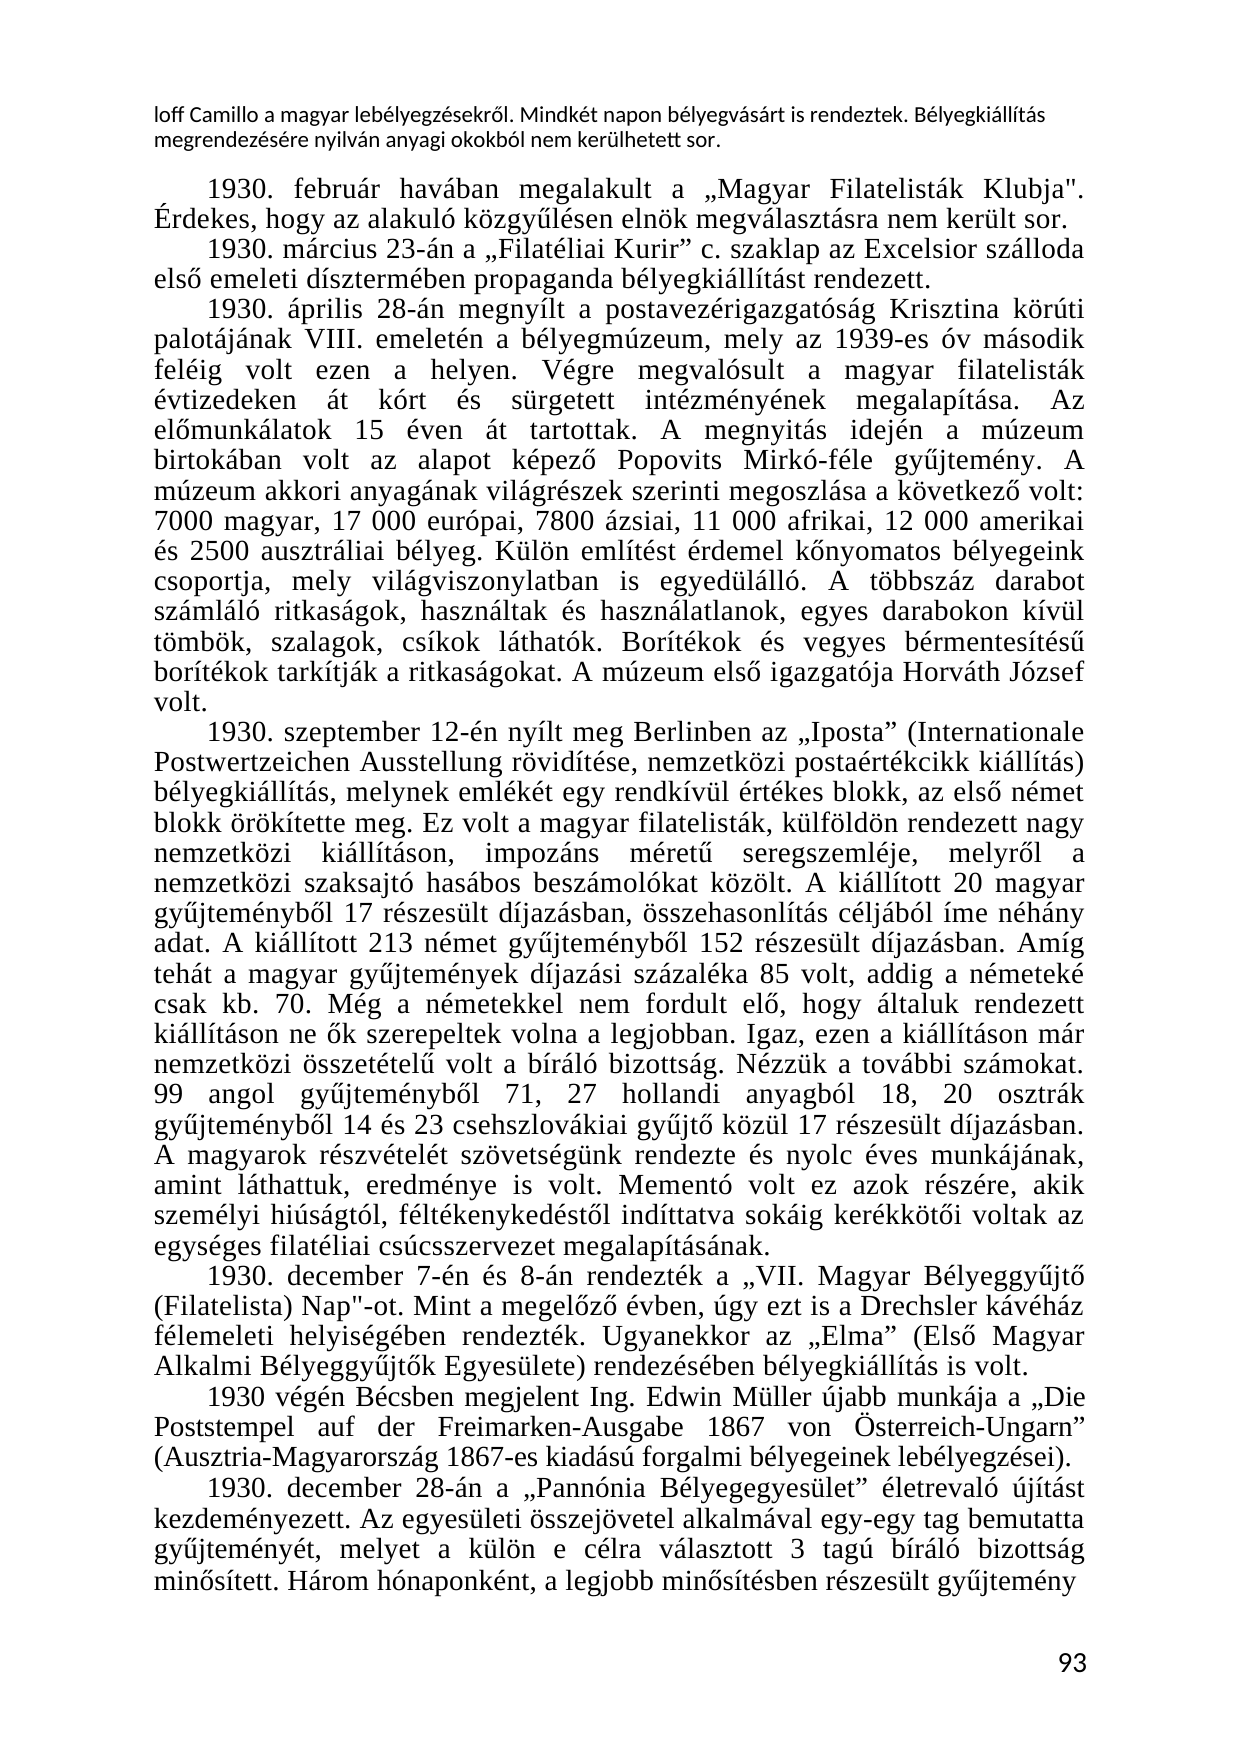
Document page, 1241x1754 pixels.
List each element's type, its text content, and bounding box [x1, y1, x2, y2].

text 1930. március 23-án a „Filatéliai Kurir” c. szaklap az Excelsior szálloda első emeleti dísztermében propaganda bélyegkiállítást rendezett. [153, 234, 1087, 295]
text 1930. február havában megalakult a „Magyar Filatelisták Klubja". Érdekes, hogy az alakuló közgyűlésen elnök megválasztásra nem került sor. [153, 174, 1087, 234]
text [153, 1472, 1087, 1627]
text A bélyegnapi előadások keretében elhangzott előadásokat a következő filatelisták tartották: Iván Kornél a készülő magyar filatéliai szakszótárról, dr. Hencz Lajos a magyar posta történetéről, Bíró Marcell a vidéki bélyeggyűjtés helyzetéről, dr. Schmidt József a bélyeggyűjtés új irányairól, dr. Marz- loff Camillo a magyar lebélyegzésekről. Mindkét napon bélyegvásárt is rendeztek. Bélyegkiállítás megrendezésére nyilván anyagi okokból nem kerülhetett sor. [153, 102, 1087, 153]
text 1930. április 28-án megnyílt a postavezérigazgatóság Krisztina körúti palotájának VIII. emeletén a bélyegmúzeum, mely az 1939-es óv második feléig volt ezen a helyen. Végre megvalósult a magyar filatelisták évtizedeken át kórt és sürgetett intézményének megalapítása. Az előmunkálatok 15 éven át tartottak. A megnyitás idején a múzeum birtokában volt az alapot képező Popovits Mirkó-féle gyűjtemény. A múzeum akkori anyagának világrészek szerinti megoszlása a következő volt: 7000 magyar, 17 000 európai, 7800 ázsiai, 11 000 afrikai, 12 000 amerikai és 2500 ausztráliai bélyeg. Külön említést érdemel kőnyomatos bélyegeink csoportja, mely világviszonylatban is egyedülálló. A többszáz darabot számláló ritkaságok, használtak és használatlanok, egyes darabokon kívül tömbök, szalagok, csíkok láthatók. Borítékok és vegyes bérmentesítésű borítékok tarkítják a ritkaságokat. A múzeum első igazgatója Horváth József volt. [153, 295, 1087, 718]
text 1930 végén Bécsben megjelent Ing. Edwin Müller újabb munkája a „Die Poststempel auf der Freimarken-Ausgabe 1867 von Österreich-Ungarn” (Ausztria-Magyarország 1867-es kiadású forgalmi bélyegeinek lebélyegzései). [153, 1382, 1087, 1472]
text 1930. szeptember 12-én nyílt meg Berlinben az „Iposta” (Internationale Postwertzeichen Ausstellung rövidítése, nemzetközi postaértékcikk kiállítás) bélyegkiállítás, melynek emlékét egy rendkívül értékes blokk, az első német blokk örökítette meg. Ez volt a magyar filatelisták, külföldön rendezett nagy nemzetközi kiállításon, impozáns méretű seregszemléje, melyről a nemzetközi szaksajtó hasábos beszámolókat közölt. A kiállított 20 magyar gyűjteményből 17 részesült díjazásban, összehasonlítás céljából íme néhány adat. A kiállított 213 német gyűjteményből 152 részesült díjazásban. Amíg tehát a magyar gyűjtemények díjazási százaléka 85 volt, addig a németeké csak kb. 70. Még a németekkel nem fordult elő, hogy általuk rendezett kiállításon ne ők szerepeltek volna a legjobban. Igaz, ezen a kiállításon már nemzetközi összetételű volt a bíráló bizottság. Nézzük a további számokat. 99 angol gyűjteményből 71, 27 hollandi anyagból 18, 20 osztrák gyűjteményből 14 és 23 csehszlovákiai gyűjtő közül 17 részesült díjazásban. A magyarok részvételét szövetségünk rendezte és nyolc éves munkájának, amint láthattuk, eredménye is volt. Mementó volt ez azok részére, akik személyi hiúságtól, féltékenykedéstől indíttatva sokáig kerékkötői voltak az egységes filatéliai csúcsszervezet megalapításának. [153, 718, 1087, 1261]
text 1930. december 7-én és 8-án rendezték a „VII. Magyar Bélyeggyűjtő (Filatelista) Nap"-ot. Mint a megelőző évben, úgy ezt is a Drechsler kávéház félemeleti helyiségében rendezték. Ugyanekkor az „Elma” (Első Magyar Alkalmi Bélyeggyűjtők Egyesülete) rendezésében bélyegkiállítás is volt. [153, 1261, 1087, 1382]
